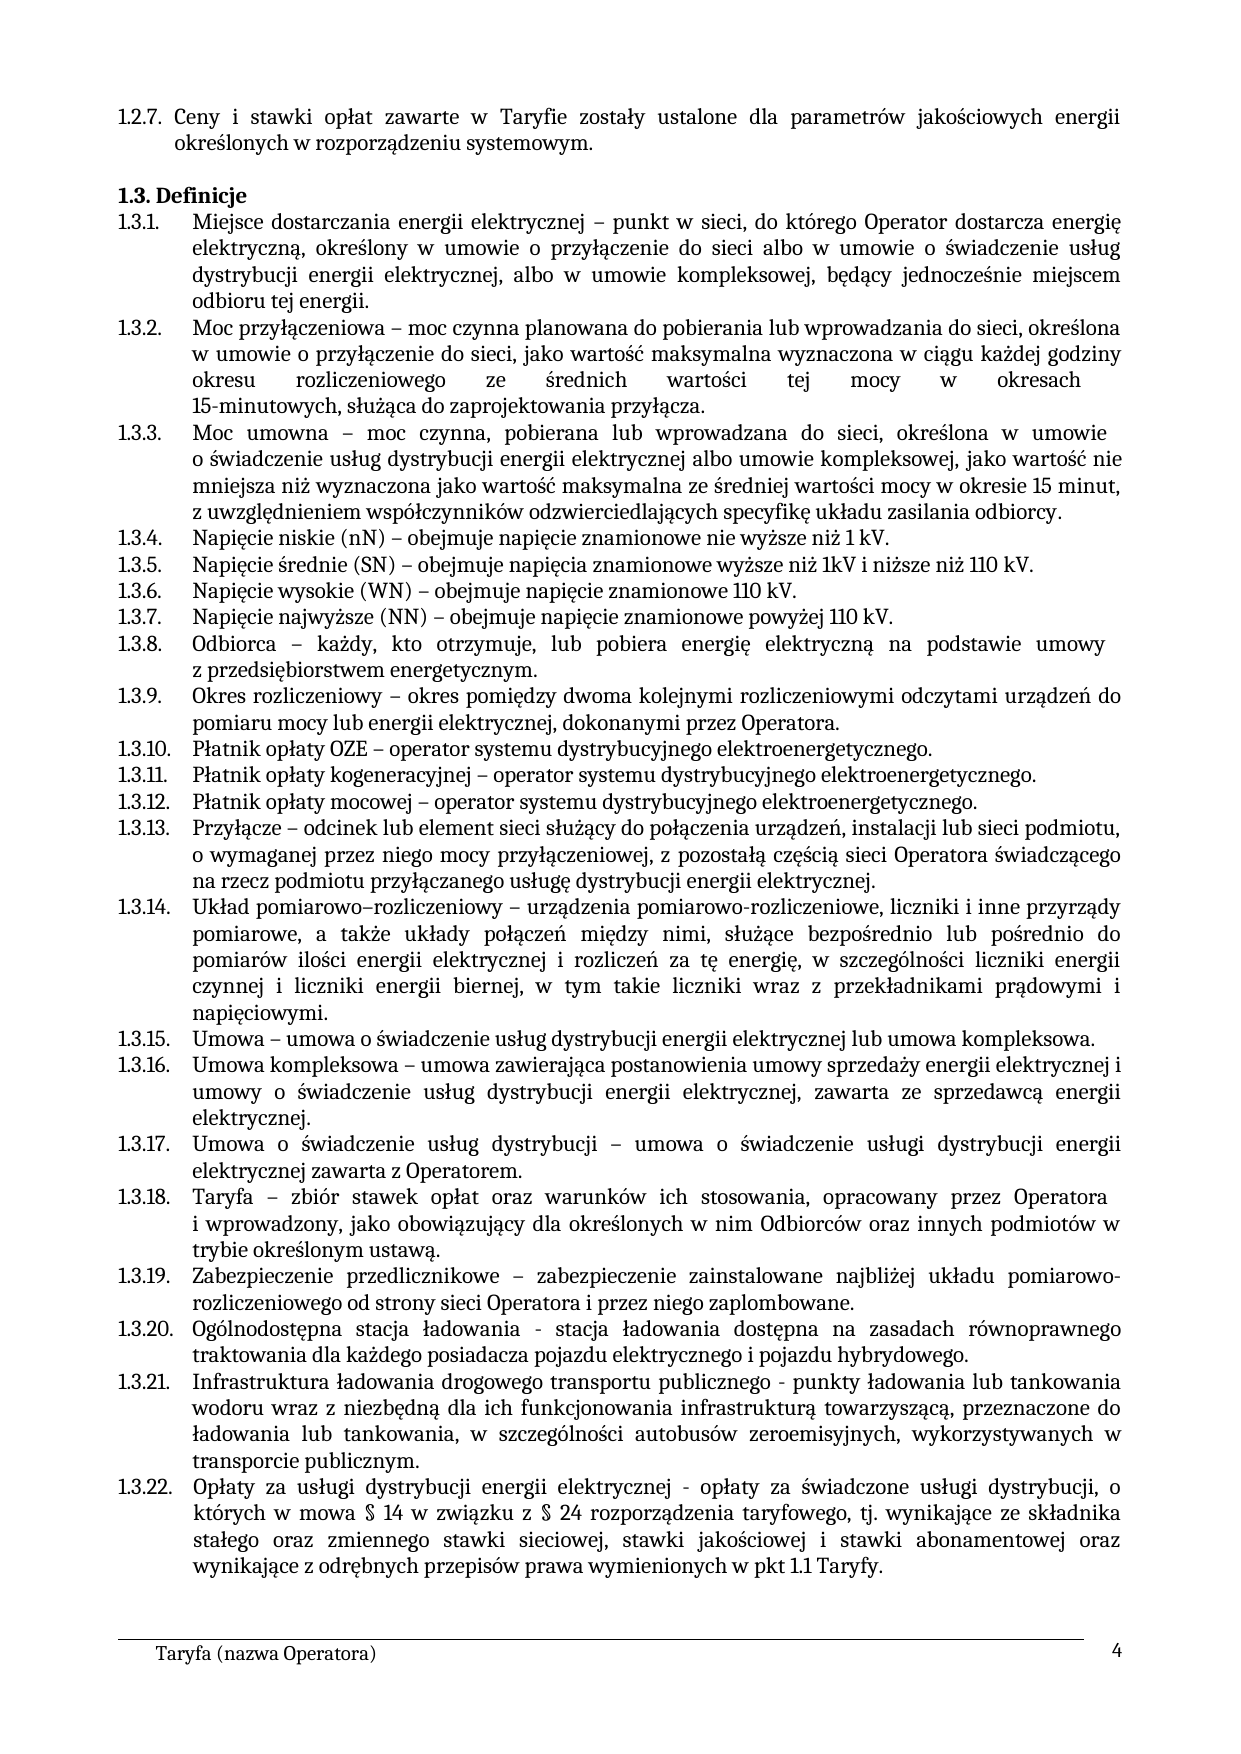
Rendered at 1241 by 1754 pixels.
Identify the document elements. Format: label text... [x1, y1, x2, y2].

list 1.3.1. Miejsce dostarczania energii elektrycznej – punkt w sieci, do którego Operator dostarcza energię elektryczną, określony w umowie o przyłączenie do sieci albo w umowie o świadczenie usług dystrybucji energii elektrycznej, albo w umowie kompleksowej, będący jednocześnie miejscem odbioru tej energii. [118, 209, 1122, 314]
list Umowa kompleksowa – umowa zawierająca postanowienia umowy sprzedaży energii elektrycznej i umowy o świadczenie usług dystrybucji energii elektrycznej, zawarta ze sprzedawcą energii elektrycznej. [118, 1052, 1122, 1131]
list Okres rozliczeniowy – okres pomiędzy dwoma kolejnymi rozliczeniowymi odczytami urządzeń do pomiaru mocy lub energii elektrycznej, dokonanymi przez Operatora. [118, 683, 1122, 736]
list Płatnik opłaty mocowej – operator systemu dystrybucyjnego elektroenergetycznego. [118, 789, 1122, 815]
list Umowa – umowa o świadczenie usług dystrybucji energii elektrycznej lub umowa kompleksowa. [118, 1026, 1122, 1052]
list Napięcie średnie (SN) – obejmuje napięcia znamionowe wyższe niż 1kV i niższe niż 110 kV. [118, 551, 1122, 578]
list Moc przyłączeniowa – moc czynna planowana do pobierania lub wprowadzania do sieci, określona w umowie o przyłączenie do sieci, jako wartość maksymalna wyznaczona w ciągu każdej godziny okresu rozliczeniowego ze średnich wartości tej mocy w okresach 15-minutowych, służąca do zaprojektowania przyłącza. [118, 314, 1122, 420]
list Ogólnodostępna stacja ładowania - stacja ładowania dostępna na zasadach równoprawnego traktowania dla każdego posiadacza pojazdu elektrycznego i pojazdu hybrydowego. [118, 1316, 1122, 1368]
list Taryfa – zbiór stawek opłat oraz warunków ich stosowania, opracowany przez Operatora i wprowadzony, jako obowiązujący dla określonych w nim Odbiorców oraz innych podmiotów w trybie określonym ustawą. [118, 1184, 1122, 1263]
list Płatnik opłaty OZE – operator systemu dystrybucyjnego elektroenergetycznego. [118, 736, 1122, 762]
list Infrastruktura ładowania drogowego transportu publicznego - punkty ładowania lub tankowania wodoru wraz z niezbędną dla ich funkcjonowania infrastrukturą towarzyszącą, przeznaczone do ładowania lub tankowania, w szczególności autobusów zeroemisyjnych, wykorzystywanych w transporcie publicznym. [118, 1368, 1122, 1474]
list Opłaty za usługi dystrybucji energii elektrycznej - opłaty za świadczone usługi dystrybucji, o których w mowa § 14 w związku z § 24 rozporządzenia taryfowego, tj. wynikające ze składnika stałego oraz zmiennego stawki sieciowej, stawki jakościowej i stawki abonamentowej oraz wynikające z odrębnych przepisów prawa wymienionych w pkt 1.1 Taryfy. [118, 1474, 1122, 1579]
list Układ pomiarowo–rozliczeniowy – urządzenia pomiarowo-rozliczeniowe, liczniki i inne przyrządy pomiarowe, a także układy połączeń między nimi, służące bezpośrednio lub pośrednio do pomiarów ilości energii elektrycznej i rozliczeń za tę energię, w szczególności liczniki energii czynnej i liczniki energii biernej, w tym takie liczniki wraz z przekładnikami prądowymi i napięciowymi. [118, 894, 1122, 1026]
list Napięcie niskie (nN) – obejmuje napięcie znamionowe nie wyższe niż 1 kV. [118, 525, 1122, 551]
list Przyłącze – odcinek lub element sieci służący do połączenia urządzeń, instalacji lub sieci podmiotu, o wymaganej przez niego mocy przyłączeniowej, z pozostałą częścią sieci Operatora świadczącego na rzecz podmiotu przyłączanego usługę dystrybucji energii elektrycznej. [118, 815, 1122, 894]
list Odbiorca – każdy, kto otrzymuje, lub pobiera energię elektryczną na podstawie umowy z przedsiębiorstwem energetycznym. [118, 631, 1122, 683]
list Płatnik opłaty kogeneracyjnej – operator systemu dystrybucyjnego elektroenergetycznego. [118, 762, 1122, 789]
list 1.2.7. Ceny i stawki opłat zawarte w Taryfie zostały ustalone dla parametrów jakościowych energii określonych w rozporządzeniu systemowym. [118, 103, 1122, 156]
list 1.3. Definicje [118, 182, 1122, 209]
list Zabezpieczenie przedlicznikowe – zabezpieczenie zainstalowane najbliżej układu pomiarowo-rozliczeniowego od strony sieci Operatora i przez niego zaplombowane. [118, 1263, 1122, 1316]
list Moc umowna – moc czynna, pobierana lub wprowadzana do sieci, określona w umowie o świadczenie usług dystrybucji energii elektrycznej albo umowie kompleksowej, jako wartość nie mniejsza niż wyznaczona jako wartość maksymalna ze średniej wartości mocy w okresie 15 minut, z uwzględnieniem współczynników odzwierciedlających specyfikę układu zasilania odbiorcy. [118, 420, 1122, 525]
list Napięcie najwyższe (NN) – obejmuje napięcie znamionowe powyżej 110 kV. [118, 604, 1122, 631]
list Umowa o świadczenie usług dystrybucji – umowa o świadczenie usługi dystrybucji energii elektrycznej zawarta z Operatorem. [118, 1131, 1122, 1184]
list Napięcie wysokie (WN) – obejmuje napięcie znamionowe 110 kV. [118, 578, 1122, 604]
